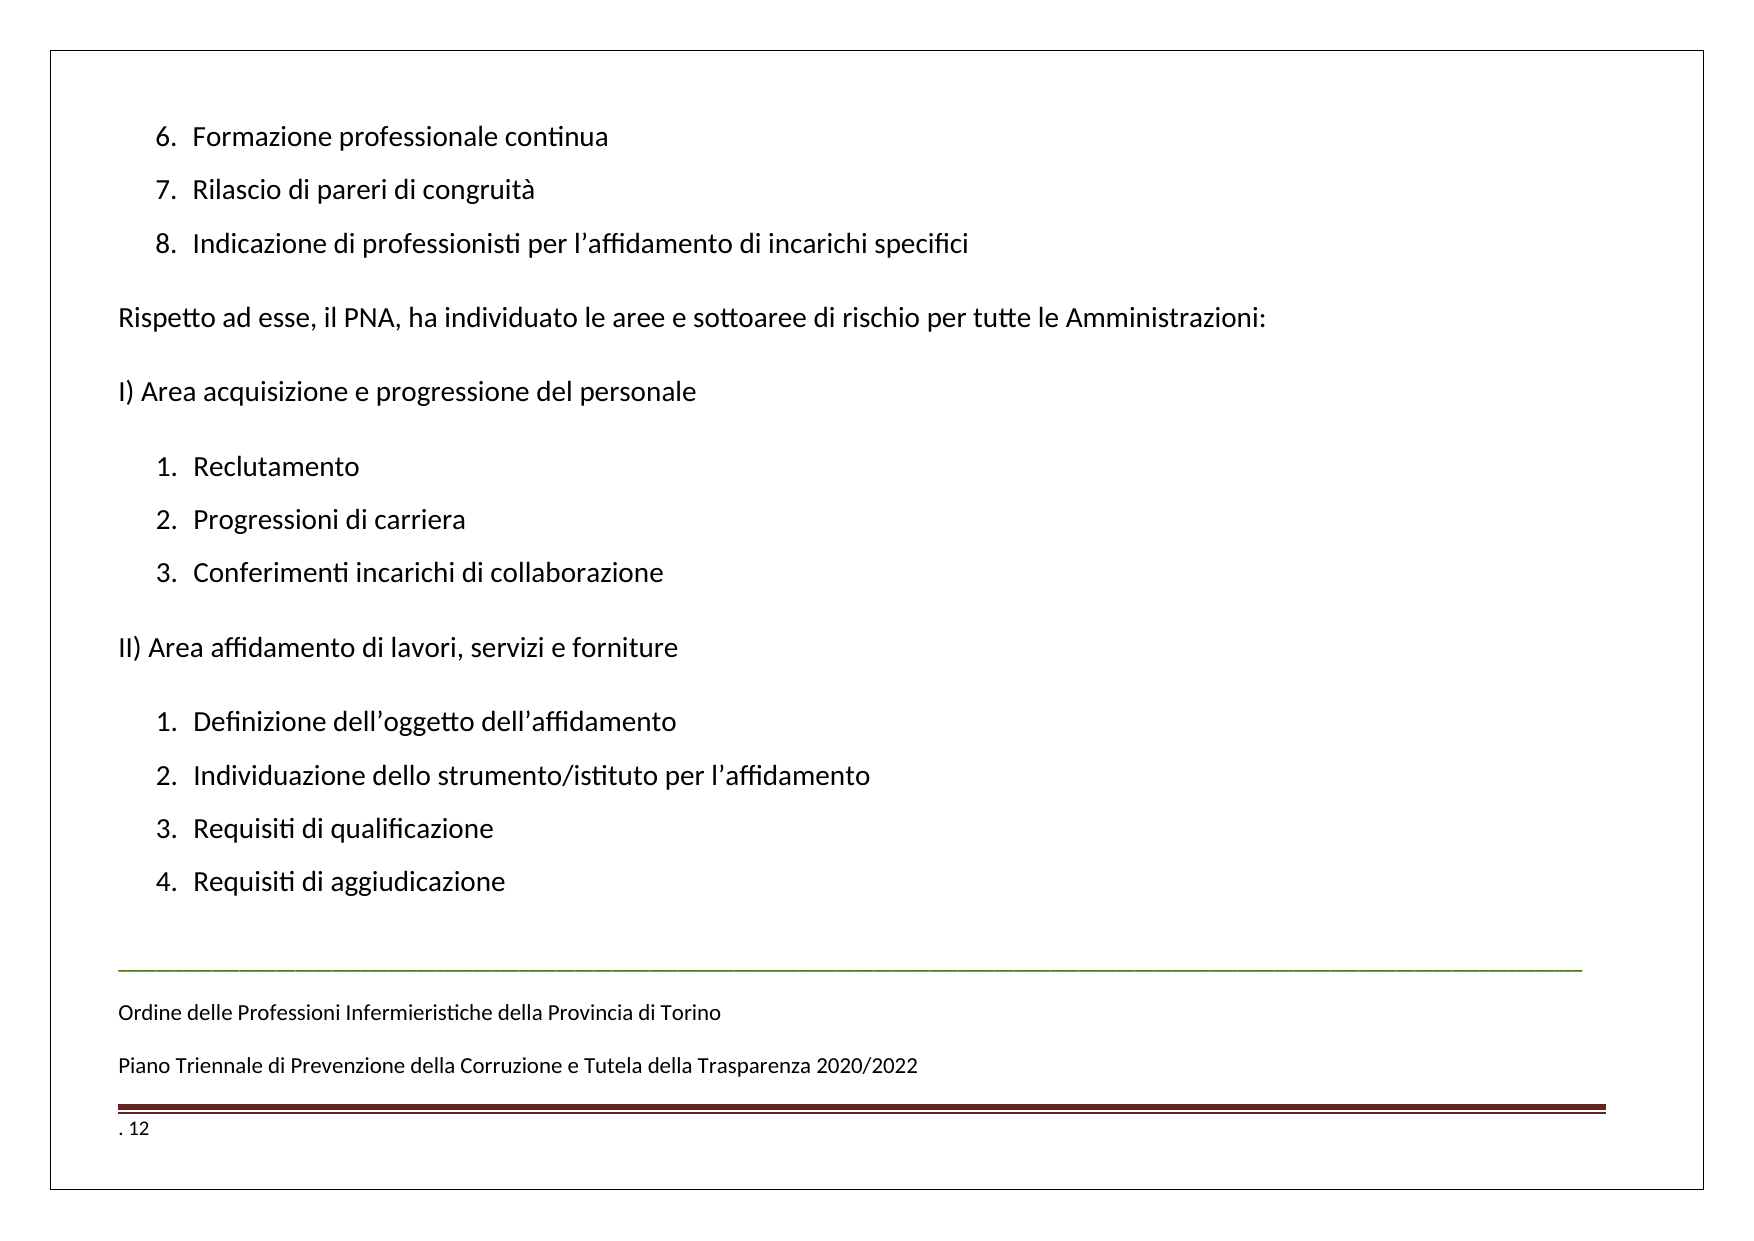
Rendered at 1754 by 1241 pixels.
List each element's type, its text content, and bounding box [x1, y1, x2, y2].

list Requisiti di qualificazione [156, 810, 1606, 846]
text Rispetto ad esse, il PNA, ha individuato le aree e sottoaree di rischio per tutte le Amministrazioni: [118, 299, 1606, 335]
list Individuazione dello strumento/istituto per l’affidamento [156, 757, 1606, 792]
list Rilascio di pareri di congruità [155, 171, 1606, 207]
list Requisiti di aggiudicazione [156, 863, 1606, 899]
list Reclutamento [156, 448, 1606, 483]
text I) Area acquisizione e progressione del personale [118, 373, 1606, 409]
list Definizione dell’oggetto dell’affidamento [156, 703, 1606, 739]
list Conferimenti incarichi di collaborazione [156, 554, 1606, 590]
list Progressioni di carriera [156, 501, 1606, 537]
list Indicazione di professionisti per l’affidamento di incarichi specifici [155, 225, 1606, 261]
list Formazione professionale continua [155, 118, 1606, 154]
text II) Area affidamento di lavori, servizi e forniture [118, 629, 1606, 664]
